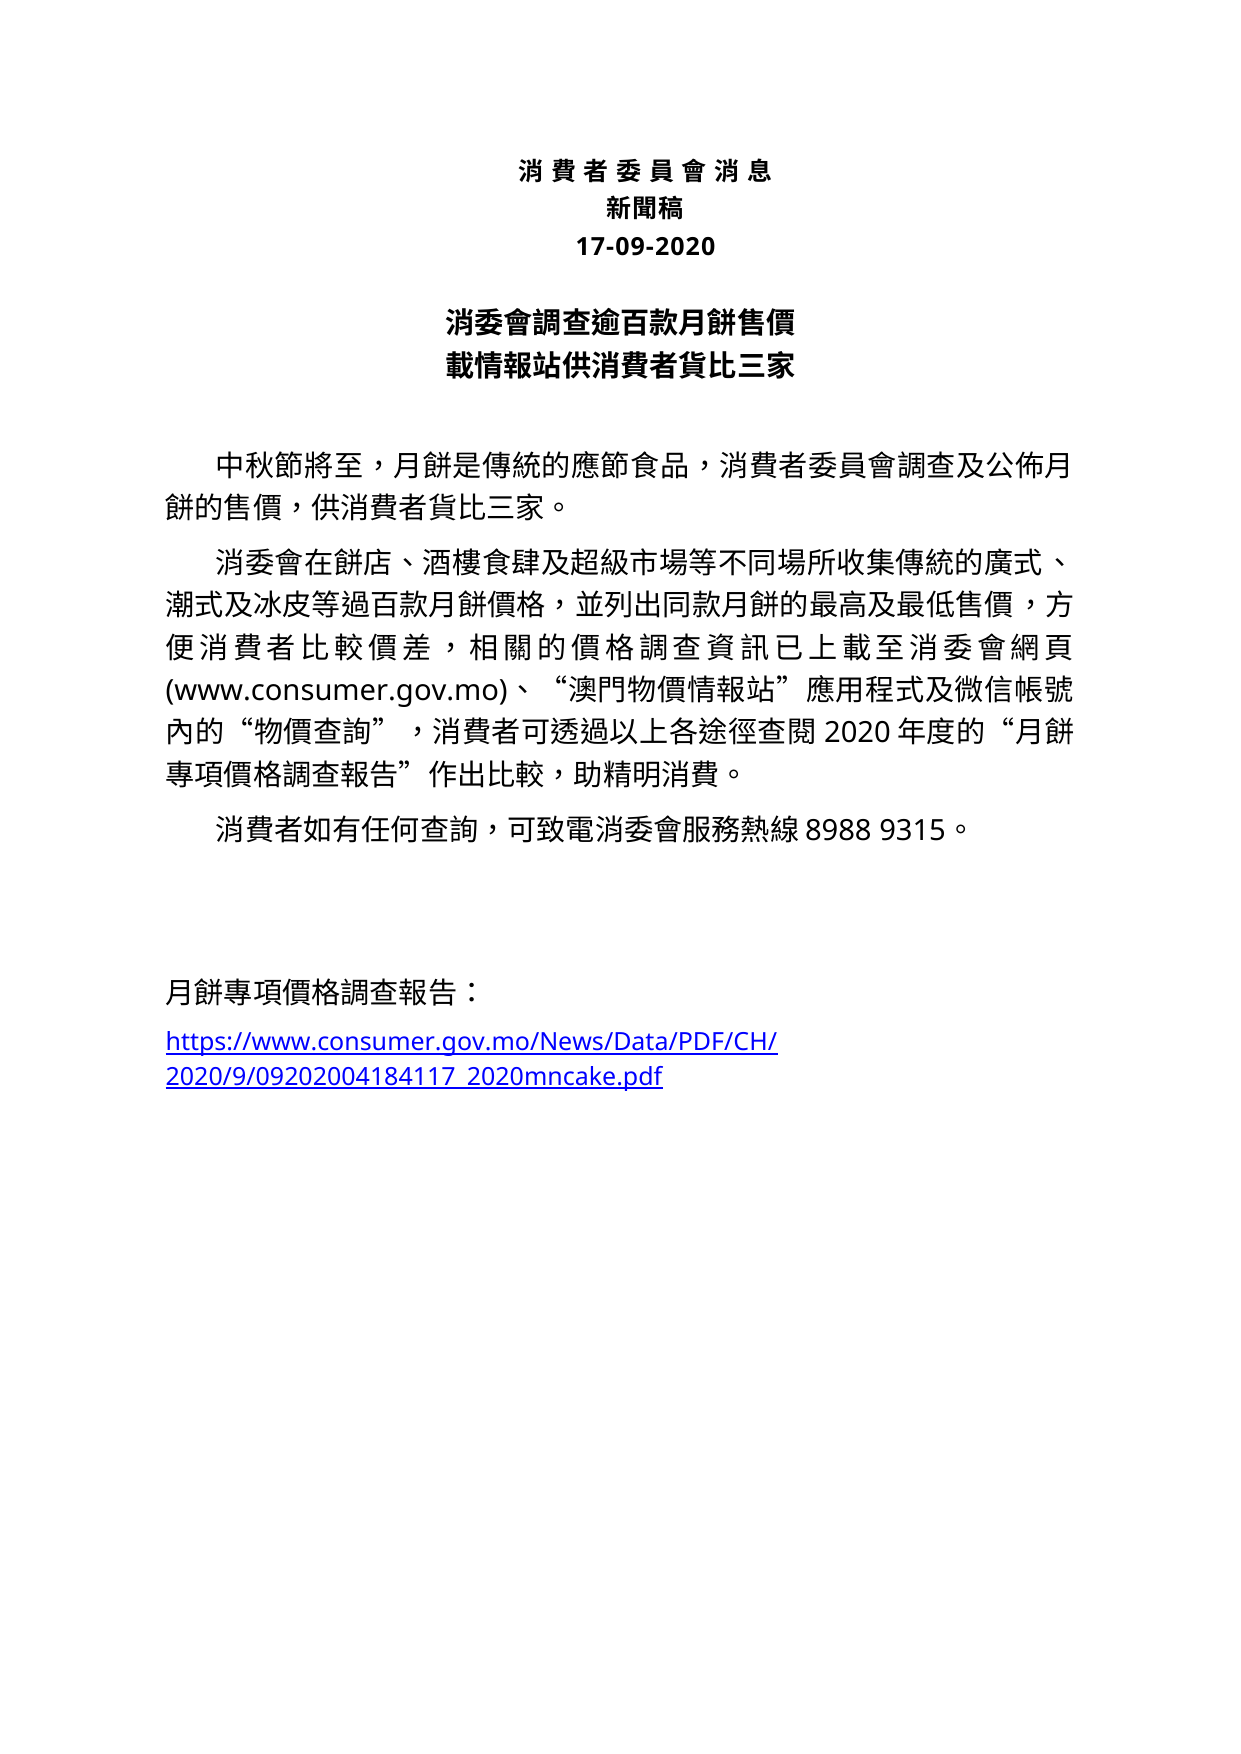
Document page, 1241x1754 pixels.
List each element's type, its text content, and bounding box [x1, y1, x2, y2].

text 中秋節將至，月餅是傳統的應節食品，消費者委員會調查及公佈月餅的售價，供消費者貨比三家。 [165, 442, 1075, 527]
text https://www.consumer.gov.mo/News/Data/PDF/CH/2020/9/09202004184117_2020mncake.pdf [165, 1024, 1075, 1092]
text 消費者如有任何查詢，可致電消委會服務熱線8988 9315。 [165, 806, 1075, 848]
text 月餅專項價格調查報告： [165, 969, 1075, 1012]
text 消委會在餅店、酒樓食肆及超級市場等不同場所收集傳統的廣式、潮式及冰皮等過百款月餅價格，並列出同款月餅的最高及最低售價，方便消費者比較價差，相關的價格調查資訊已上載至消委會網頁(www.consumer.gov.mo)、“澳門物價情報站”應用程式及微信帳號內的“物價查詢”，消費者可透過以上各途徑查閱2020年度的“月餅專項價格調查報告”作出比較，助精明消費。 [165, 539, 1075, 793]
text 消 費 者 委 員 會 消 息 [165, 150, 1075, 187]
text 新聞稿 [165, 187, 1075, 225]
text 17-09-2020 [165, 225, 1075, 262]
text 消委會調查逾百款月餅售價 [165, 300, 1075, 342]
text 載情報站供消費者貨比三家 [165, 342, 1075, 384]
